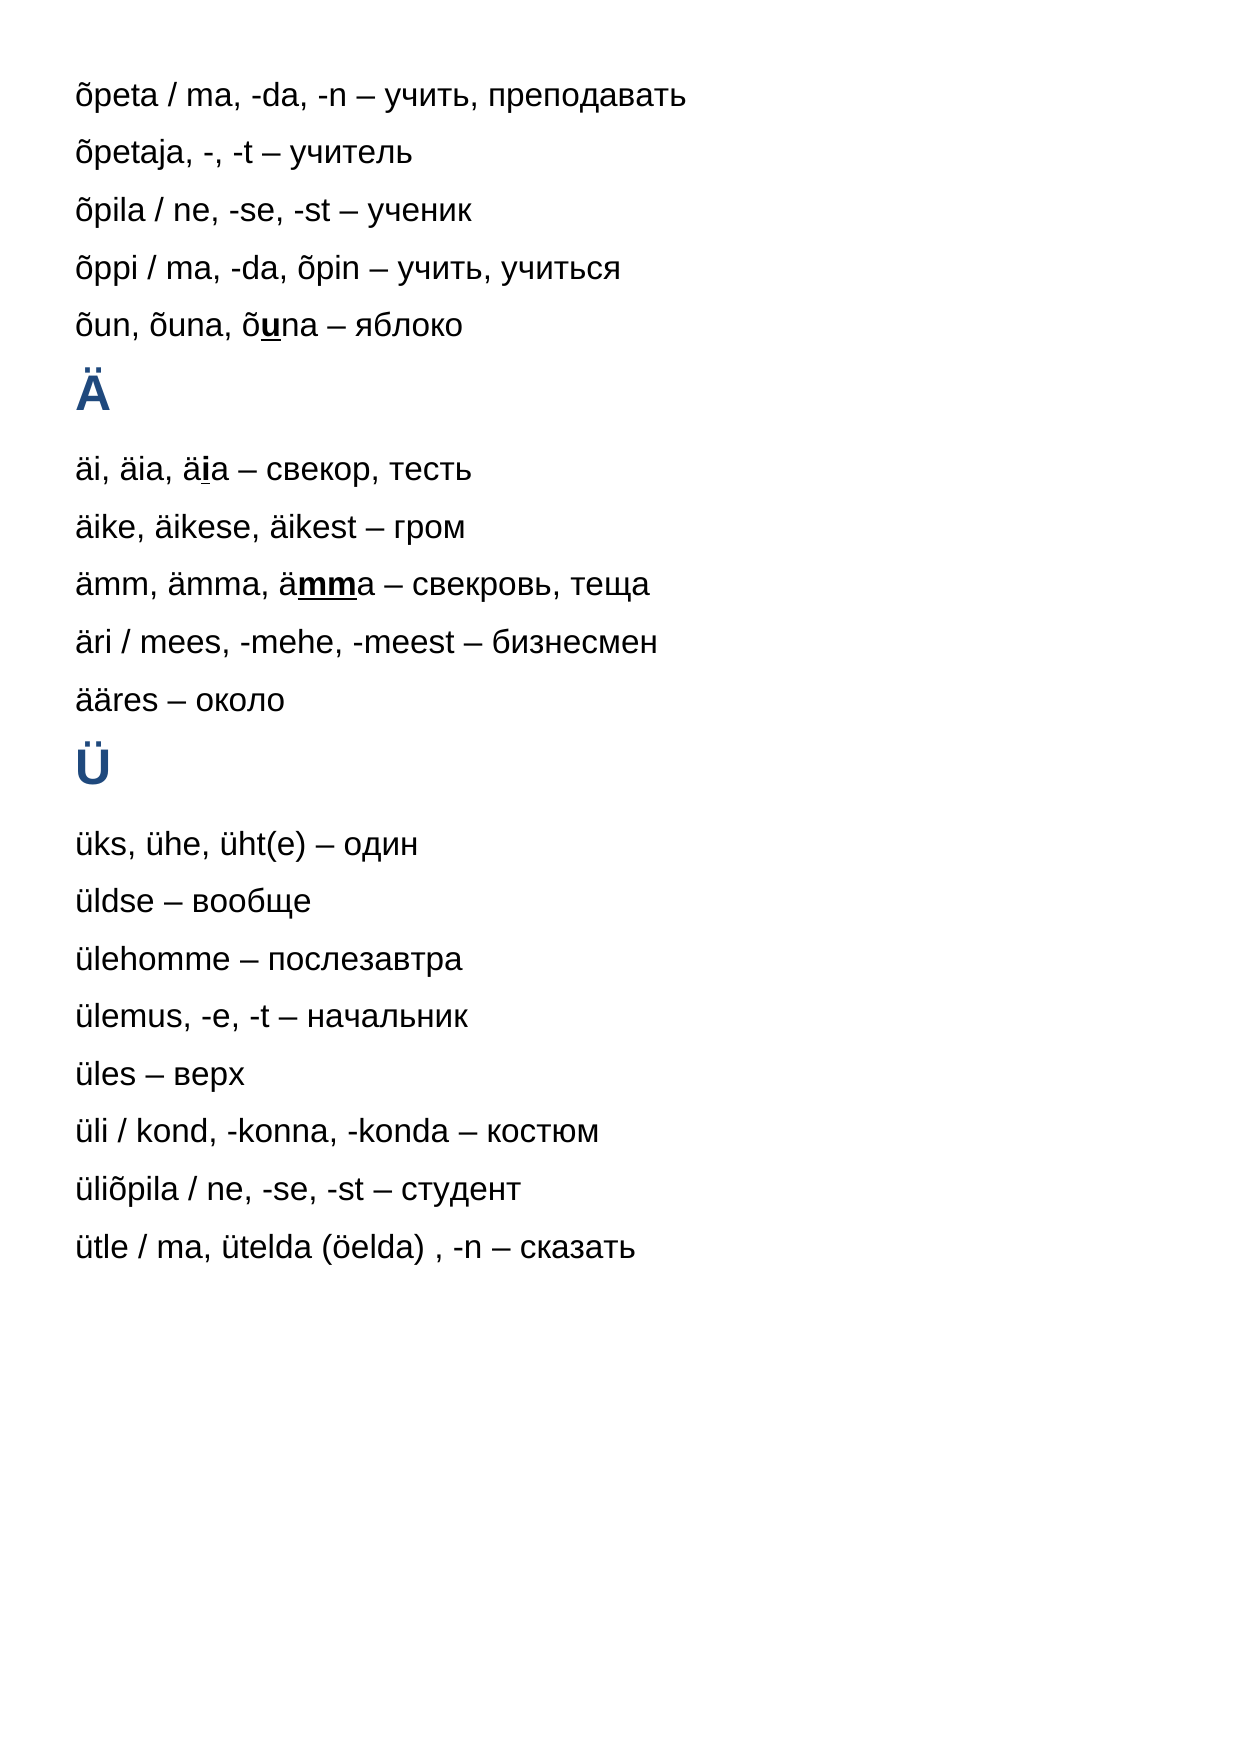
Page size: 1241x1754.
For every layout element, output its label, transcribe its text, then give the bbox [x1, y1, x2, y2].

list ülehomme – послезавтра [75, 939, 1165, 977]
list üks, ühe, üht(e) – один [75, 823, 1165, 862]
text äi, äia, äia – свекор, тесть [75, 449, 1165, 488]
text äike, äikese, äikest – гром [75, 507, 1165, 545]
text õpeta / ma, -da, -n – учить, преподавать [75, 75, 1165, 113]
text ääres – около [75, 680, 1165, 718]
text Ü [75, 737, 1165, 795]
text äri / mees, -mehe, -meest – бизнесмен [75, 622, 1165, 661]
text õppi / ma, -da, õpin – учить, учиться [75, 248, 1165, 286]
text ämm, ämma, ämma – свекровь, теща [75, 564, 1165, 603]
list ütle / ma, ütelda (öelda) , -n – сказать [75, 1227, 1165, 1265]
text õpila / ne, -se, -st – ученик [75, 190, 1165, 229]
text Ä [75, 363, 1165, 421]
list üldse – вообще [75, 881, 1165, 919]
list üliõpila / ne, -se, -st – студент [75, 1169, 1165, 1208]
text õpetaja, -, -t – учитель [75, 133, 1165, 171]
text õun, õuna, õuna – яблоко [75, 305, 1165, 344]
list ülemus, -e, -t – начальник [75, 996, 1165, 1035]
list üles – верх [75, 1054, 1165, 1092]
list üli / kond, -konna, -konda – костюм [75, 1112, 1165, 1150]
